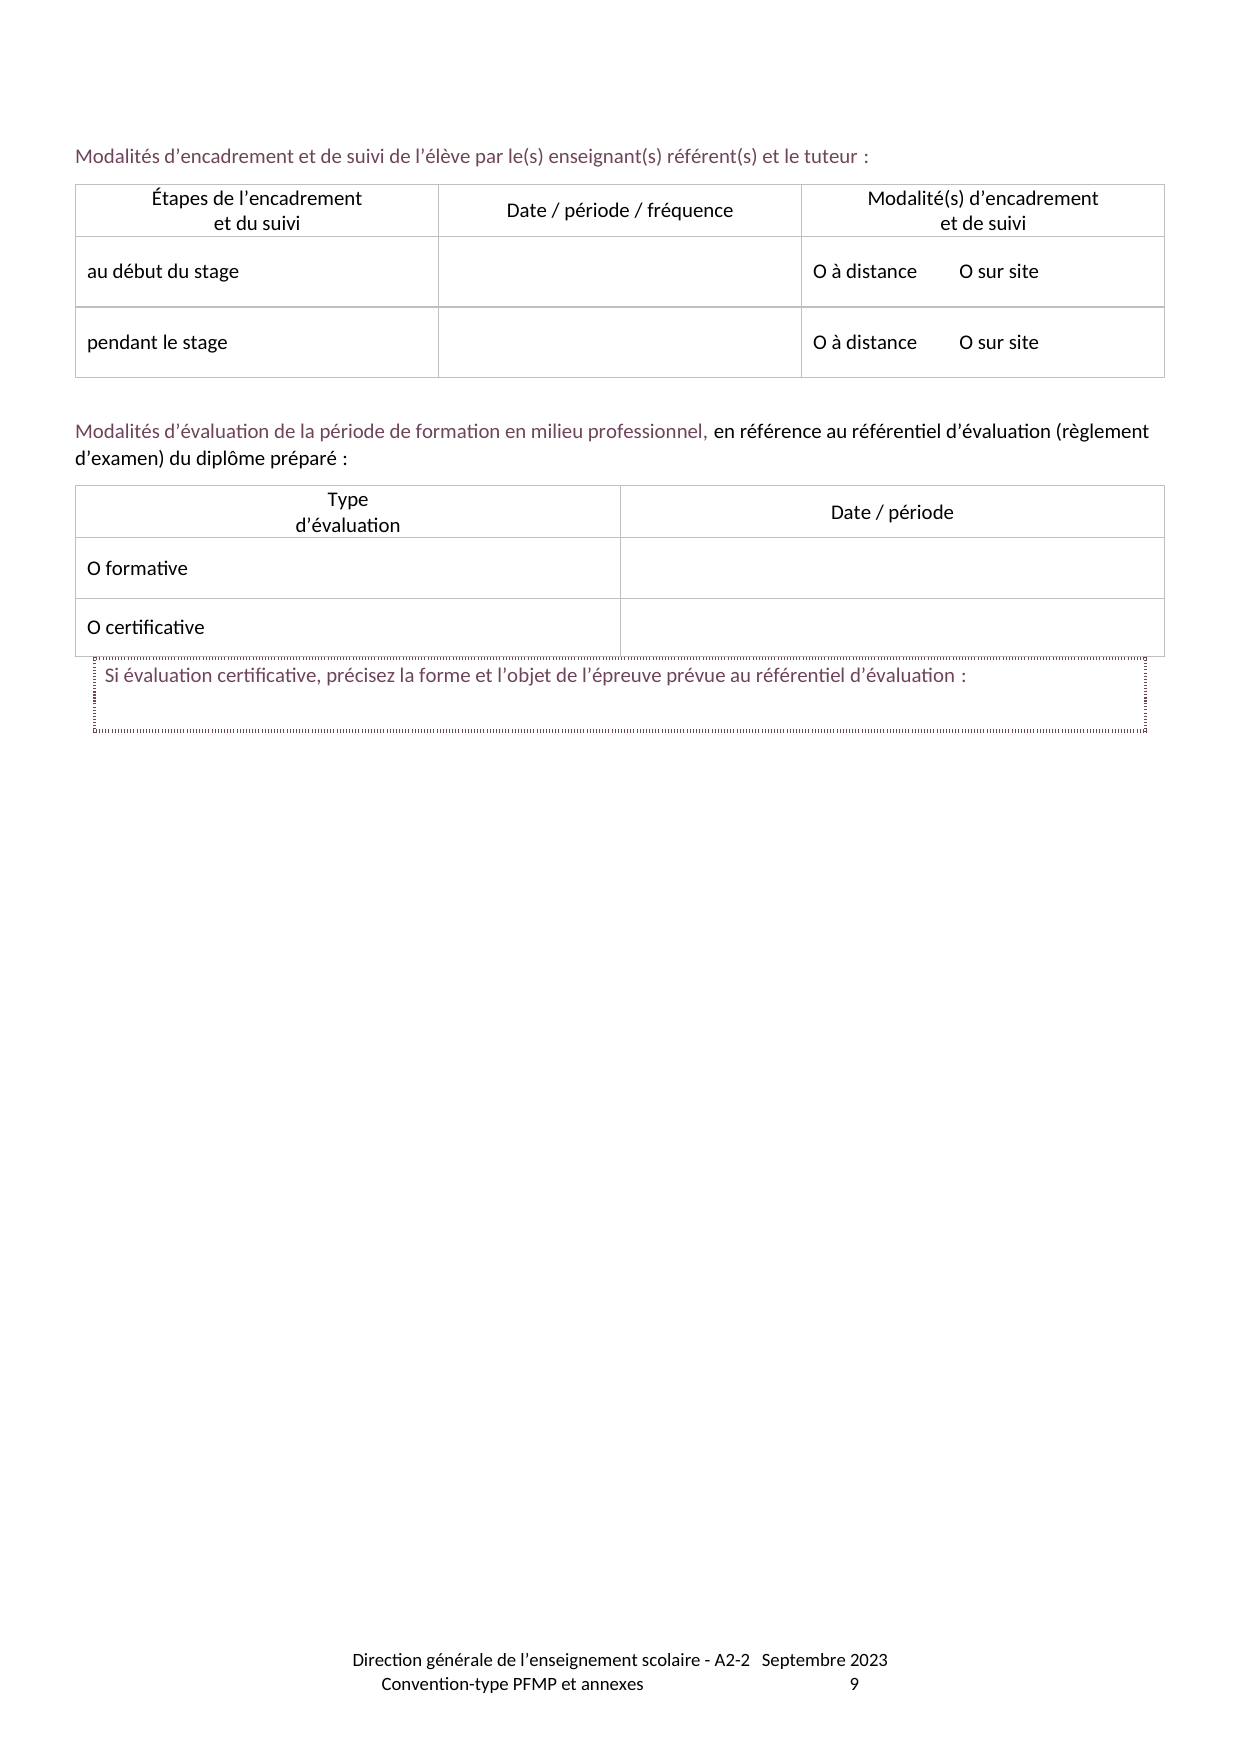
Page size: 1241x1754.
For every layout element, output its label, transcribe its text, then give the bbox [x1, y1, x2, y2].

table_header Date / période / fréquence [439, 185, 801, 236]
table_header Type d’évaluation [76, 486, 620, 537]
table_header Modalité(s) d’encadrement et de suivi [802, 185, 1164, 236]
table_cell [439, 308, 801, 377]
text Modalités d’encadrement et de suivi de l’élève par le(s) enseignant(s) référent(s) et le tuteur : [75, 144, 1165, 169]
text Modalités d’évaluation de la période de formation en milieu professionnel, en référence au référentiel d’évaluation (règlement d’examen) du diplôme préparé : [75, 418, 1165, 471]
table_cell [439, 237, 801, 306]
table_cell O à distance O sur site [802, 308, 1164, 377]
table_header Étapes de l’encadrement et du suivi [76, 185, 438, 236]
table_cell au début du stage [76, 237, 438, 306]
table_cell O à distance O sur site [802, 237, 1164, 306]
table_cell O formative [76, 538, 620, 598]
table_cell [621, 538, 1164, 598]
table_cell pendant le stage [76, 308, 438, 377]
table_cell O certificative [76, 599, 620, 656]
table_cell [621, 599, 1164, 656]
table_header Date / période [621, 486, 1164, 537]
text Si évaluation certificative, précisez la forme et l’objet de l’épreuve prévue au référentiel d’évaluation : [93, 657, 1147, 687]
